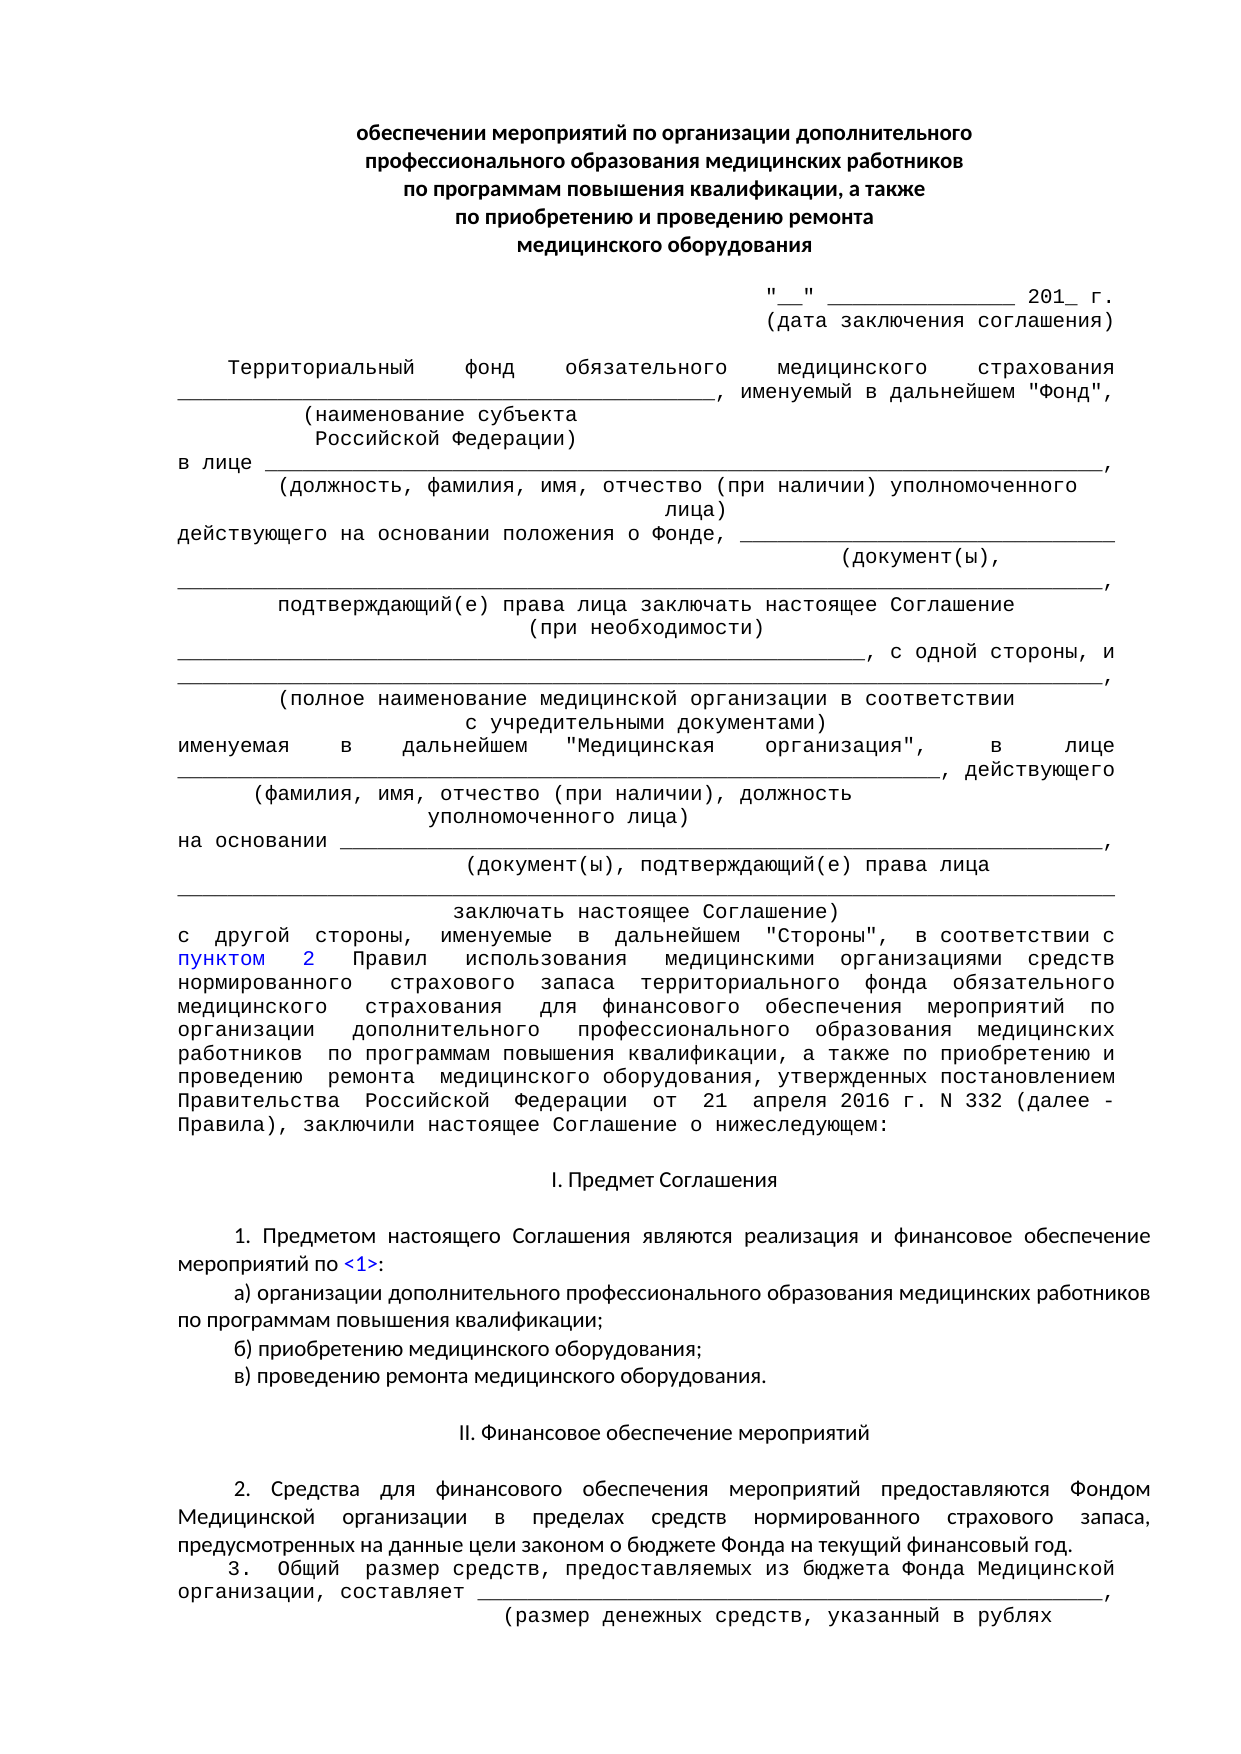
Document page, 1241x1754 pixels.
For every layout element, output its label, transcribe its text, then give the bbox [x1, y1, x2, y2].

text ___________________________________________, именуемый в дальнейшем "Фонд", [177, 381, 1152, 404]
title по программам повышения квалификации, а также [177, 174, 1152, 202]
text организации, составляет __________________________________________________, [177, 1581, 1152, 1605]
text "__" _______________ 201_ г. [177, 286, 1152, 310]
text именуемая в дальнейшем "Медицинская организация", в лице [177, 736, 1152, 759]
text (документ(ы), подтверждающий(е) права лица [177, 854, 1152, 877]
text _______________________________________________________, с одной стороны, и [177, 641, 1152, 664]
text 1. Предметом настоящего Соглашения являются реализация и финансовое обеспечение мероприятий по <1>: [177, 1222, 1152, 1278]
text в лице ___________________________________________________________________, [177, 452, 1152, 475]
text (фамилия, имя, отчество (при наличии), должность [177, 783, 1152, 806]
text а) организации дополнительного профессионального образования медицинских работников по программам повышения квалификации; [177, 1278, 1152, 1334]
text действующего на основании положения о Фонде, ______________________________ [177, 523, 1152, 546]
text __________________________________________________________________________, [177, 664, 1152, 688]
text (должность, фамилия, имя, отчество (при наличии) уполномоченного [177, 475, 1152, 499]
text с другой стороны, именуемые в дальнейшем "Стороны", в соответствии с [177, 925, 1152, 948]
text с учредительными документами) [177, 712, 1152, 736]
text (при необходимости) [177, 617, 1152, 641]
text пунктом 2 Правил использования медицинскими организациями средств [177, 948, 1152, 972]
text II. Финансовое обеспечение мероприятий [177, 1418, 1152, 1446]
title по приобретению и проведению ремонта [177, 202, 1152, 230]
title профессионального образования медицинских работников [177, 146, 1152, 174]
text Российской Федерации) [177, 428, 1152, 452]
text работников по программам повышения квалификации, а также по приобретению и [177, 1043, 1152, 1067]
text нормированного страхового запаса территориального фонда обязательного [177, 972, 1152, 996]
title обеспечении мероприятий по организации дополнительного [177, 118, 1152, 146]
text (дата заключения соглашения) [177, 310, 1152, 333]
text организации дополнительного профессионального образования медицинских [177, 1019, 1152, 1043]
text __________________________________________________________________________, [177, 570, 1152, 594]
text 3. Общий размер средств, предоставляемых из бюджета Фонда Медицинской [177, 1558, 1152, 1581]
text Правила), заключили настоящее Соглашение о нижеследующем: [177, 1114, 1152, 1137]
title медицинского оборудования [177, 230, 1152, 258]
text _____________________________________________________________, действующего [177, 759, 1152, 783]
text Правительства Российской Федерации от 21 апреля 2016 г. N 332 (далее - [177, 1090, 1152, 1114]
text в) проведению ремонта медицинского оборудования. [177, 1362, 1152, 1390]
text на основании _____________________________________________________________, [177, 830, 1152, 854]
text (размер денежных средств, указанный в рублях [177, 1605, 1152, 1629]
text (документ(ы), [177, 546, 1152, 570]
text медицинского страхования для финансового обеспечения мероприятий по [177, 996, 1152, 1019]
text I. Предмет Соглашения [177, 1166, 1152, 1193]
text Территориальный фонд обязательного медицинского страхования [177, 357, 1152, 381]
text б) приобретению медицинского оборудования; [177, 1334, 1152, 1362]
text (наименование субъекта [177, 404, 1152, 428]
text лица) [177, 499, 1152, 523]
text (полное наименование медицинской организации в соответствии [177, 688, 1152, 712]
text подтверждающий(е) права лица заключать настоящее Соглашение [177, 594, 1152, 617]
text проведению ремонта медицинского оборудования, утвержденных постановлением [177, 1067, 1152, 1090]
text ___________________________________________________________________________ [177, 877, 1152, 901]
text 2. Средства для финансового обеспечения мероприятий предоставляются Фондом Медицинской организации в пределах средств нормированного страхового запаса, предусмотренных на данные цели законом о бюджете Фонда на текущий финансовый год. [177, 1474, 1152, 1558]
text заключать настоящее Соглашение) [177, 901, 1152, 925]
text уполномоченного лица) [177, 806, 1152, 830]
